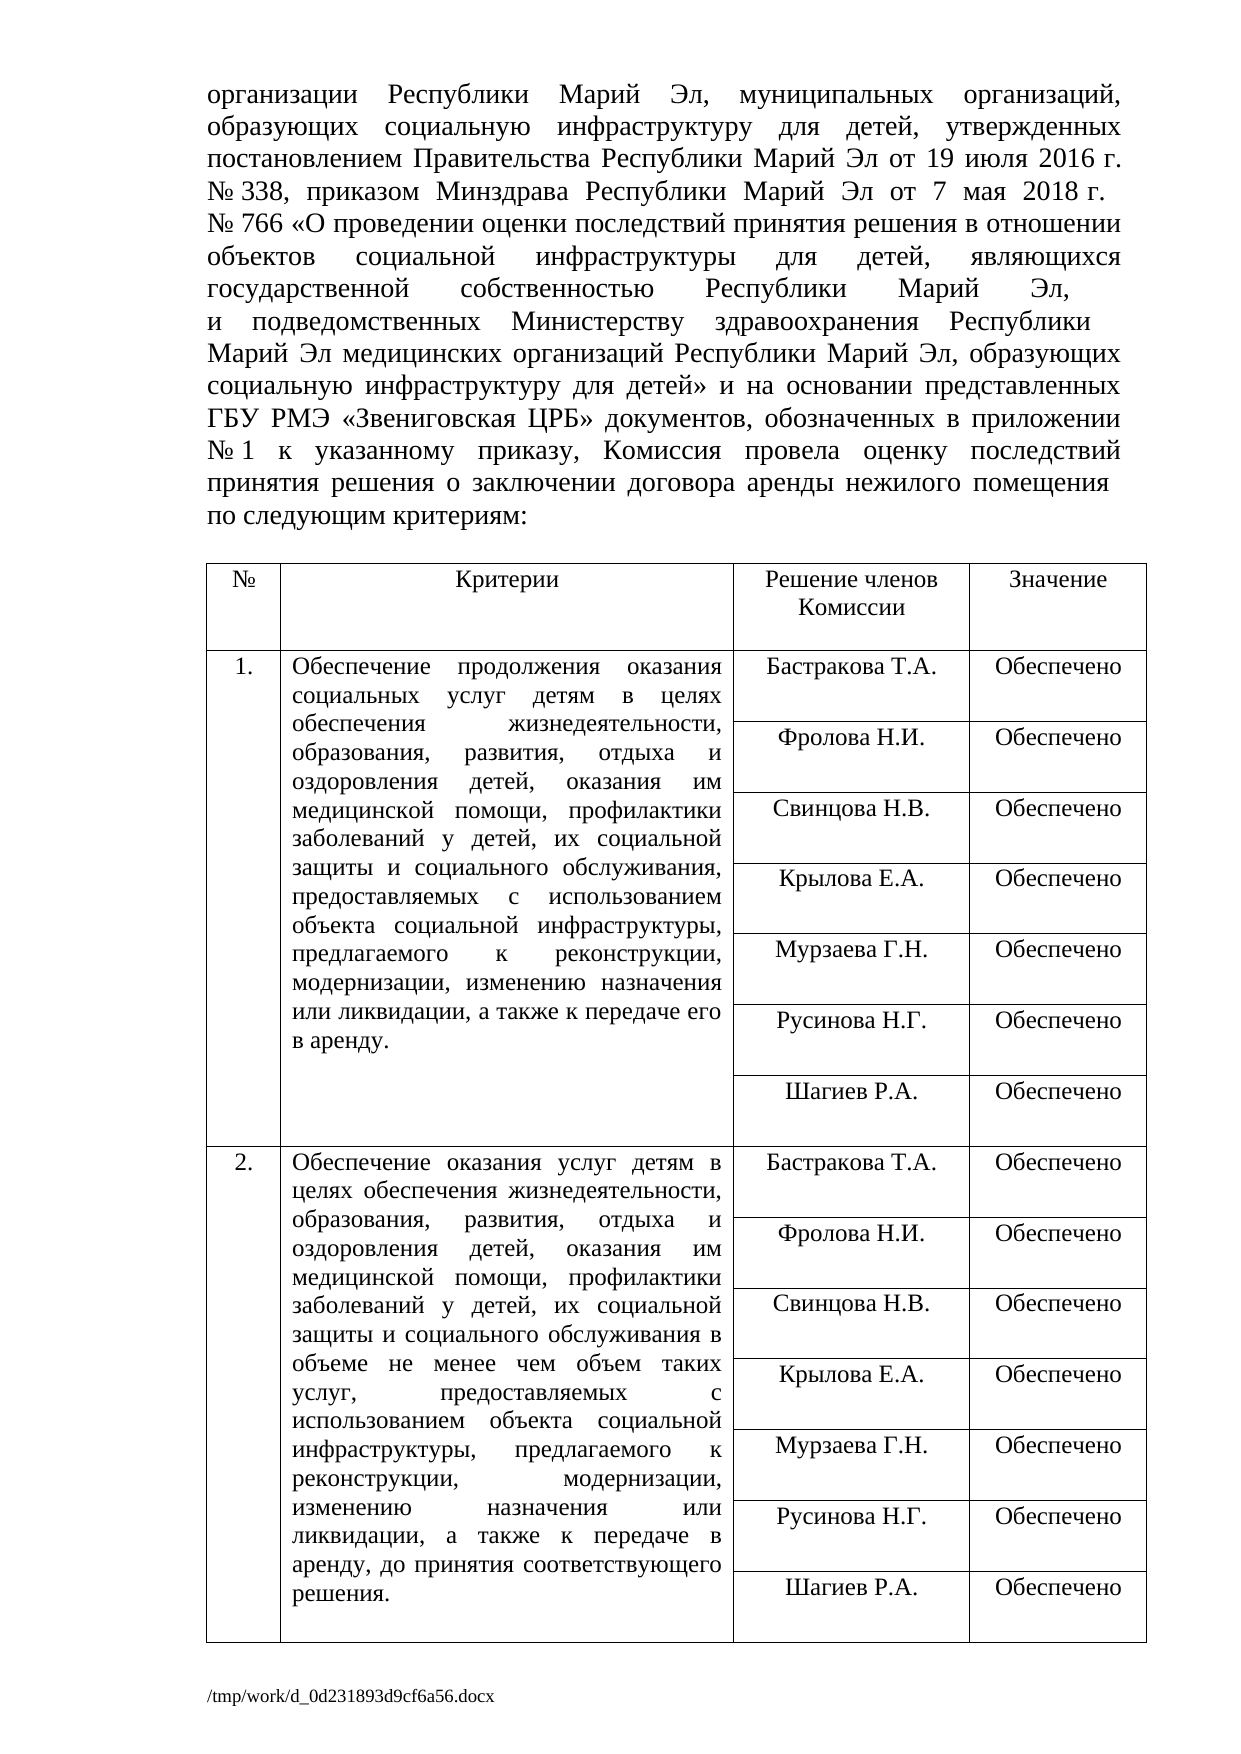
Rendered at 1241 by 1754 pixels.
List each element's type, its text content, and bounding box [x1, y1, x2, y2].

table_cell Обеспечено [970, 1289, 1146, 1358]
table_cell Обеспечено [970, 651, 1146, 721]
table_cell Обеспечено [970, 864, 1146, 933]
table_header Решение членов Комиссии [734, 564, 969, 650]
table_header Критерии [281, 564, 733, 650]
table_cell Фролова Н.И. [734, 1218, 969, 1287]
table_cell Обеспечено [970, 934, 1146, 1004]
table_cell Свинцова Н.В. [734, 793, 969, 862]
table_cell Обеспечено [970, 1572, 1146, 1642]
table_cell Мурзаева Г.Н. [734, 934, 969, 1004]
table_cell Русинова Н.Г. [734, 1501, 969, 1571]
table_cell Обеспечено [970, 793, 1146, 862]
table_cell Обеспечение оказания услуг детям в целях обеспечения жизнедеятельности, образования, развития, отдыха и оздоровления детей, оказания им медицинской помощи, профилактики заболеваний у детей, их социальной защиты и социального обслуживания в объеме не менее чем объем таких услуг, предоставляемых с использованием объекта социальной инфраструктуры, предлагаемого к реконструкции, модернизации, изменению назначения или ликвидации, а также к передаче в аренду, до принятия соответствующего решения. [281, 1147, 733, 1642]
table_cell Фролова Н.И. [734, 722, 969, 792]
table_header Значение [970, 564, 1146, 650]
table_cell Обеспечено [970, 1218, 1146, 1287]
table_cell Русинова Н.Г. [734, 1005, 969, 1075]
table_cell Мурзаева Г.Н. [734, 1430, 969, 1500]
table_cell Бастракова Т.А. [734, 651, 969, 721]
table_cell Обеспечено [970, 1501, 1146, 1571]
table_cell Обеспечено [970, 1005, 1146, 1075]
table_cell Обеспечение продолжения оказания социальных услуг детям в целях обеспечения жизнедеятельности, образования, развития, отдыха и оздоровления детей, оказания им медицинской помощи, профилактики заболеваний у детей, их социальной защиты и социального обслуживания, предоставляемых с использованием объекта социальной инфраструктуры, предлагаемого к реконструкции, модернизации, изменению назначения или ликвидации, а также к передаче его в аренду. [281, 651, 733, 1146]
table_header № [207, 564, 280, 650]
table_cell 2. [207, 1147, 280, 1642]
table_cell Бастракова Т.А. [734, 1147, 969, 1217]
table_cell Шагиев Р.А. [734, 1572, 969, 1642]
table_cell Обеспечено [970, 1430, 1146, 1500]
table_cell Крылова Е.А. [734, 864, 969, 933]
table_cell Крылова Е.А. [734, 1359, 969, 1429]
table_cell Обеспечено [970, 1147, 1146, 1217]
table_cell Обеспечено [970, 1076, 1146, 1146]
table_cell Обеспечено [970, 1359, 1146, 1429]
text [207, 77, 1122, 530]
table_cell Шагиев Р.А. [734, 1076, 969, 1146]
table_cell Обеспечено [970, 722, 1146, 792]
table_cell Свинцова Н.В. [734, 1289, 969, 1358]
table_cell 1. [207, 651, 280, 1146]
